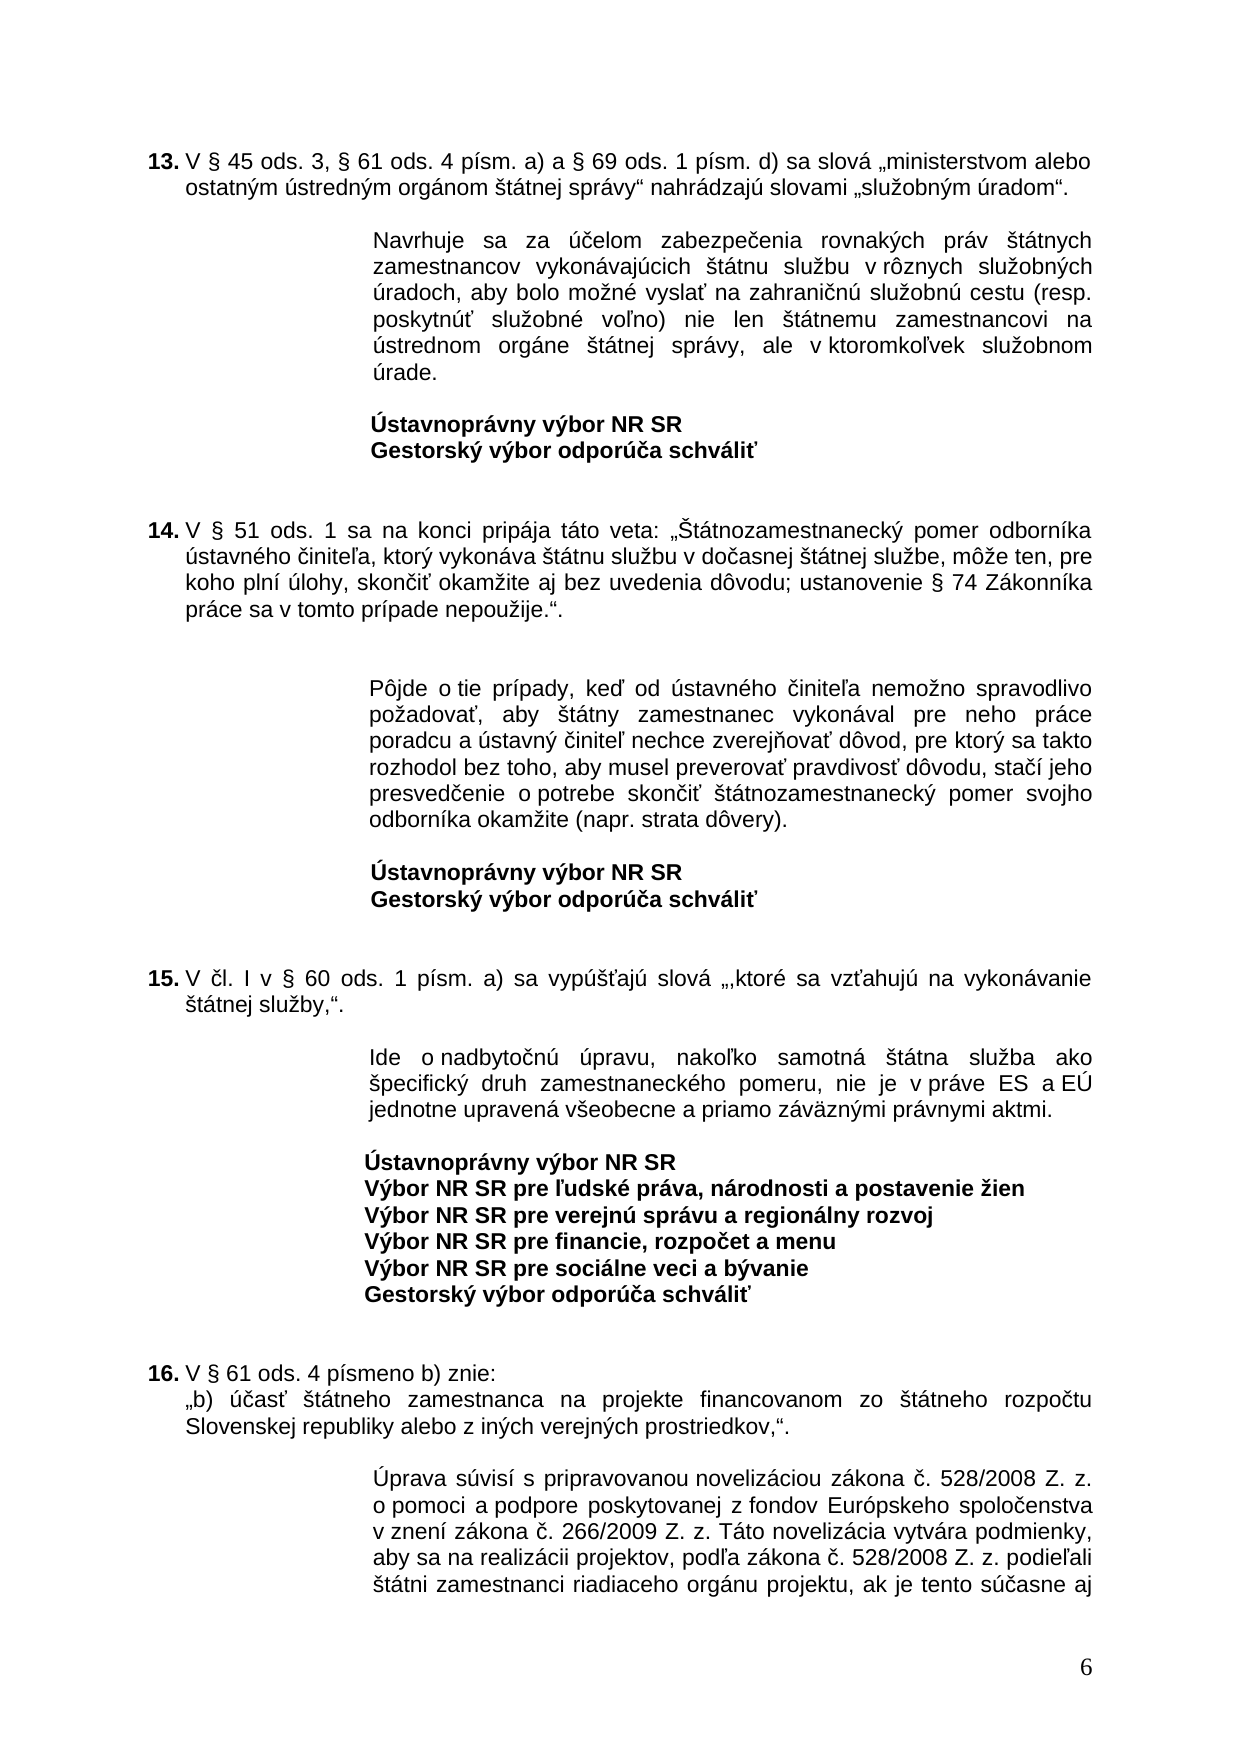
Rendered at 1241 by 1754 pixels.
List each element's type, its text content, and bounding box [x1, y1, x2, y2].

text „b) účasť štátneho zamestnanca na projekte financovanom zo štátneho rozpočtu Slovenskej republiky alebo z iných verejných prostriedkov,“. [185, 1386, 1093, 1439]
text Ústavnoprávny výbor NR SR [148, 859, 1093, 886]
text Výbor NR SR pre sociálne veci a bývanie [148, 1254, 1093, 1281]
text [373, 1465, 1093, 1597]
text Ústavnoprávny výbor NR SR [148, 411, 1093, 437]
list V § 61 ods. 4 písmeno b) znie: [148, 1360, 1093, 1386]
list V § 45 ods. 3, § 61 ods. 4 písm. a) a § 69 ods. 1 písm. d) sa slová „ministerstvom alebo ostatným ústredným orgánom štátnej správy“ nahrádzajú slovami „služobným úradom“. [148, 148, 1093, 200]
text Ústavnoprávny výbor NR SR [148, 1149, 1093, 1175]
list V § 51 ods. 1 sa na konci pripája táto veta: „Štátnozamestnanecký pomer odborníka ústavného činiteľa, ktorý vykonáva štátnu službu v dočasnej štátnej službe, môže ten, pre koho plní úlohy, skončiť okamžite aj bez uvedenia dôvodu; ustanovenie § 74 Zákonníka práce sa v tomto prípade nepoužije.“. [148, 517, 1093, 622]
text Výbor NR SR pre verejnú správu a regionálny rozvoj [148, 1202, 1093, 1228]
text Výbor NR SR pre financie, rozpočet a menu [148, 1228, 1093, 1254]
text Výbor NR SR pre ľudské práva, národnosti a postavenie žien [148, 1175, 1093, 1202]
text Gestorský výbor odporúča schváliť [148, 1281, 1093, 1307]
text Navrhuje sa za účelom zabezpečenia rovnakých práv štátnych zamestnancov vykonávajúcich štátnu službu v rôznych služobných úradoch, aby bolo možné vyslať na zahraničnú služobnú cestu (resp. poskytnúť služobné voľno) nie len štátnemu zamestnancovi na ústrednom orgáne štátnej správy, ale v ktoromkoľvek služobnom úrade. [373, 227, 1093, 385]
list V čl. I v § 60 ods. 1 písm. a) sa vypúšťajú slová „,ktoré sa vzťahujú na vykonávanie štátnej služby,“. [148, 964, 1093, 1017]
text Gestorský výbor odporúča schváliť [148, 437, 1093, 464]
text Ide o nadbytočnú úpravu, nakoľko samotná štátna služba ako špecifický druh zamestnaneckého pomeru, nie je v práve ES a EÚ jednotne upravená všeobecne a priamo záväznými právnymi aktmi. [369, 1044, 1093, 1123]
text Pôjde o tie prípady, keď od ústavného činiteľa nemožno spravodlivo požadovať, aby štátny zamestnanec vykonával pre neho práce poradcu a ústavný činiteľ nechce zverejňovať dôvod, pre ktorý sa takto rozhodol bez toho, aby musel preverovať pravdivosť dôvodu, stačí jeho presvedčenie o potrebe skončiť štátnozamestnanecký pomer svojho odborníka okamžite (napr. strata dôvery). [369, 675, 1093, 833]
text Gestorský výbor odporúča schváliť [148, 886, 1093, 912]
